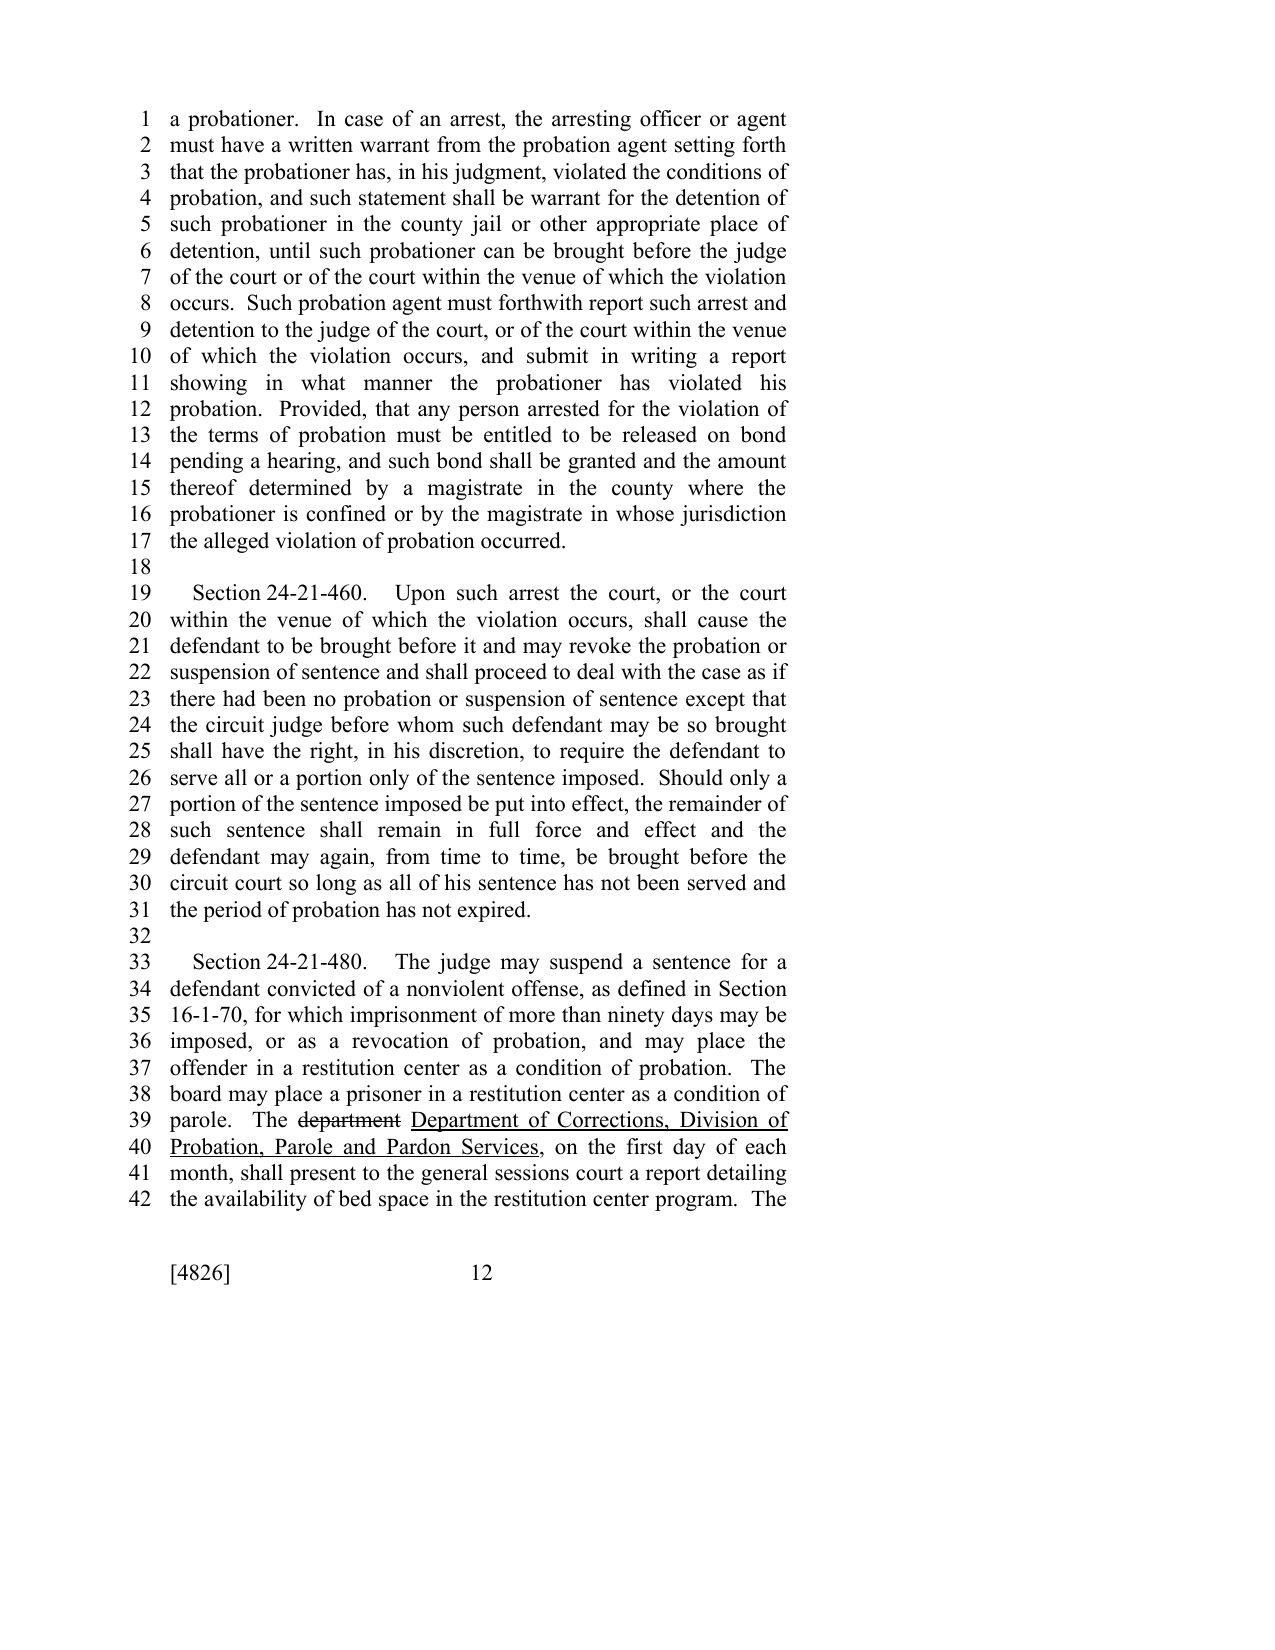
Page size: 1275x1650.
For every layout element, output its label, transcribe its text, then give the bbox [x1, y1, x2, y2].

text Section 24-21-460. Upon such arrest the court, or the court within the venue of which the violation occurs, shall cause the defendant to be brought before it and may revoke the probation or suspension of sentence and shall proceed to deal with the case as if there had been no probation or suspension of sentence except that the circuit judge before whom such defendant may be so brought shall have the right, in his discretion, to require the defendant to serve all or a portion only of the sentence imposed. Should only a portion of the sentence imposed be put into effect, the remainder of such sentence shall remain in full force and effect and the defendant may again, from time to time, be brought before the circuit court so long as all of his sentence has not been served and the period of probation has not expired. [169, 579, 787, 922]
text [169, 105, 787, 553]
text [169, 948, 787, 1212]
